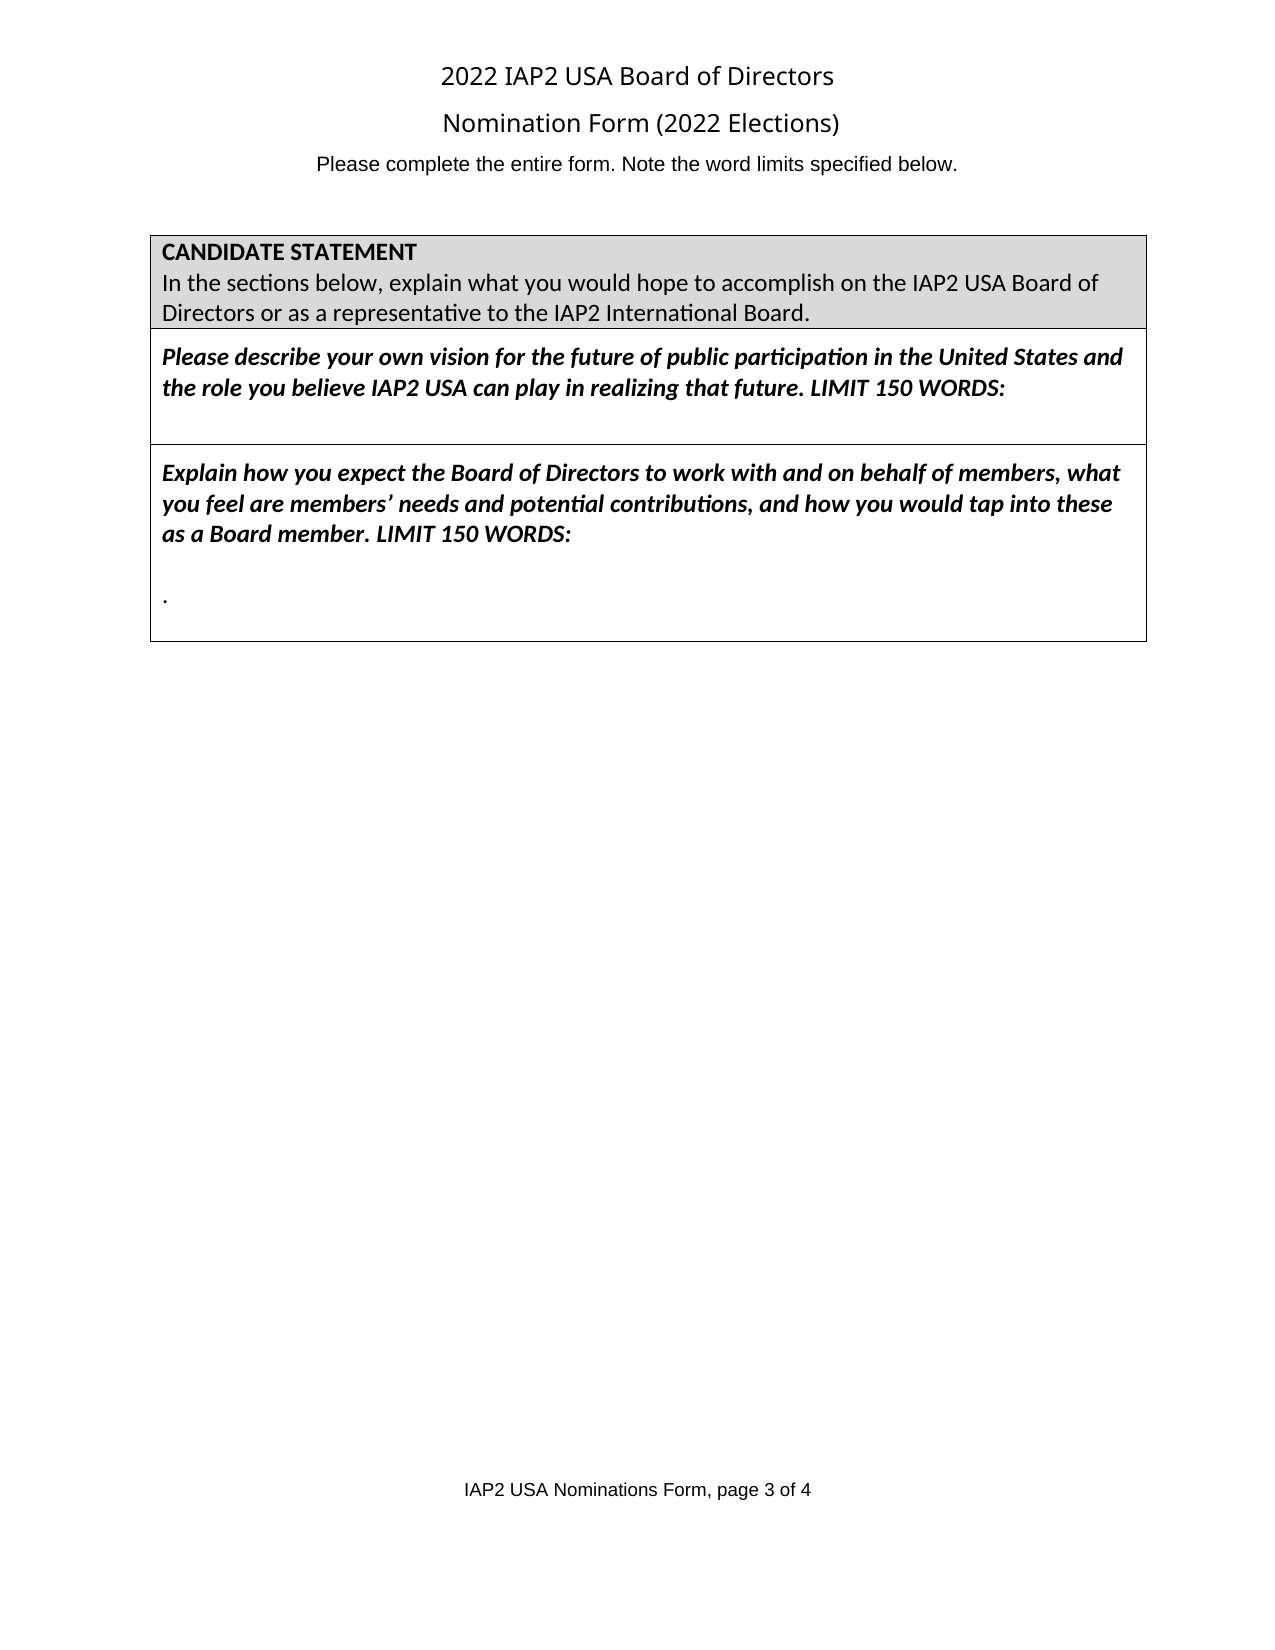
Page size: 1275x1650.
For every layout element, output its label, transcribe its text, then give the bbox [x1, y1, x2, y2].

table_cell Explain how you expect the Board of Directors to work with and on behalf of members, what you feel are members’ needs and potential contributions, and how you would tap into these as a Board member. LIMIT 150 WORDS: . [151, 445, 1146, 641]
table_cell Please describe your own vision for the future of public participation in the United States and the role you believe IAP2 USA can play in realizing that future. LIMIT 150 WORDS: [151, 329, 1146, 444]
table_header CANDIDATE STATEMENT In the sections below, explain what you would hope to accomplish on the IAP2 USA Board of Directors or as a representative to the IAP2 International Board. [151, 236, 1146, 328]
